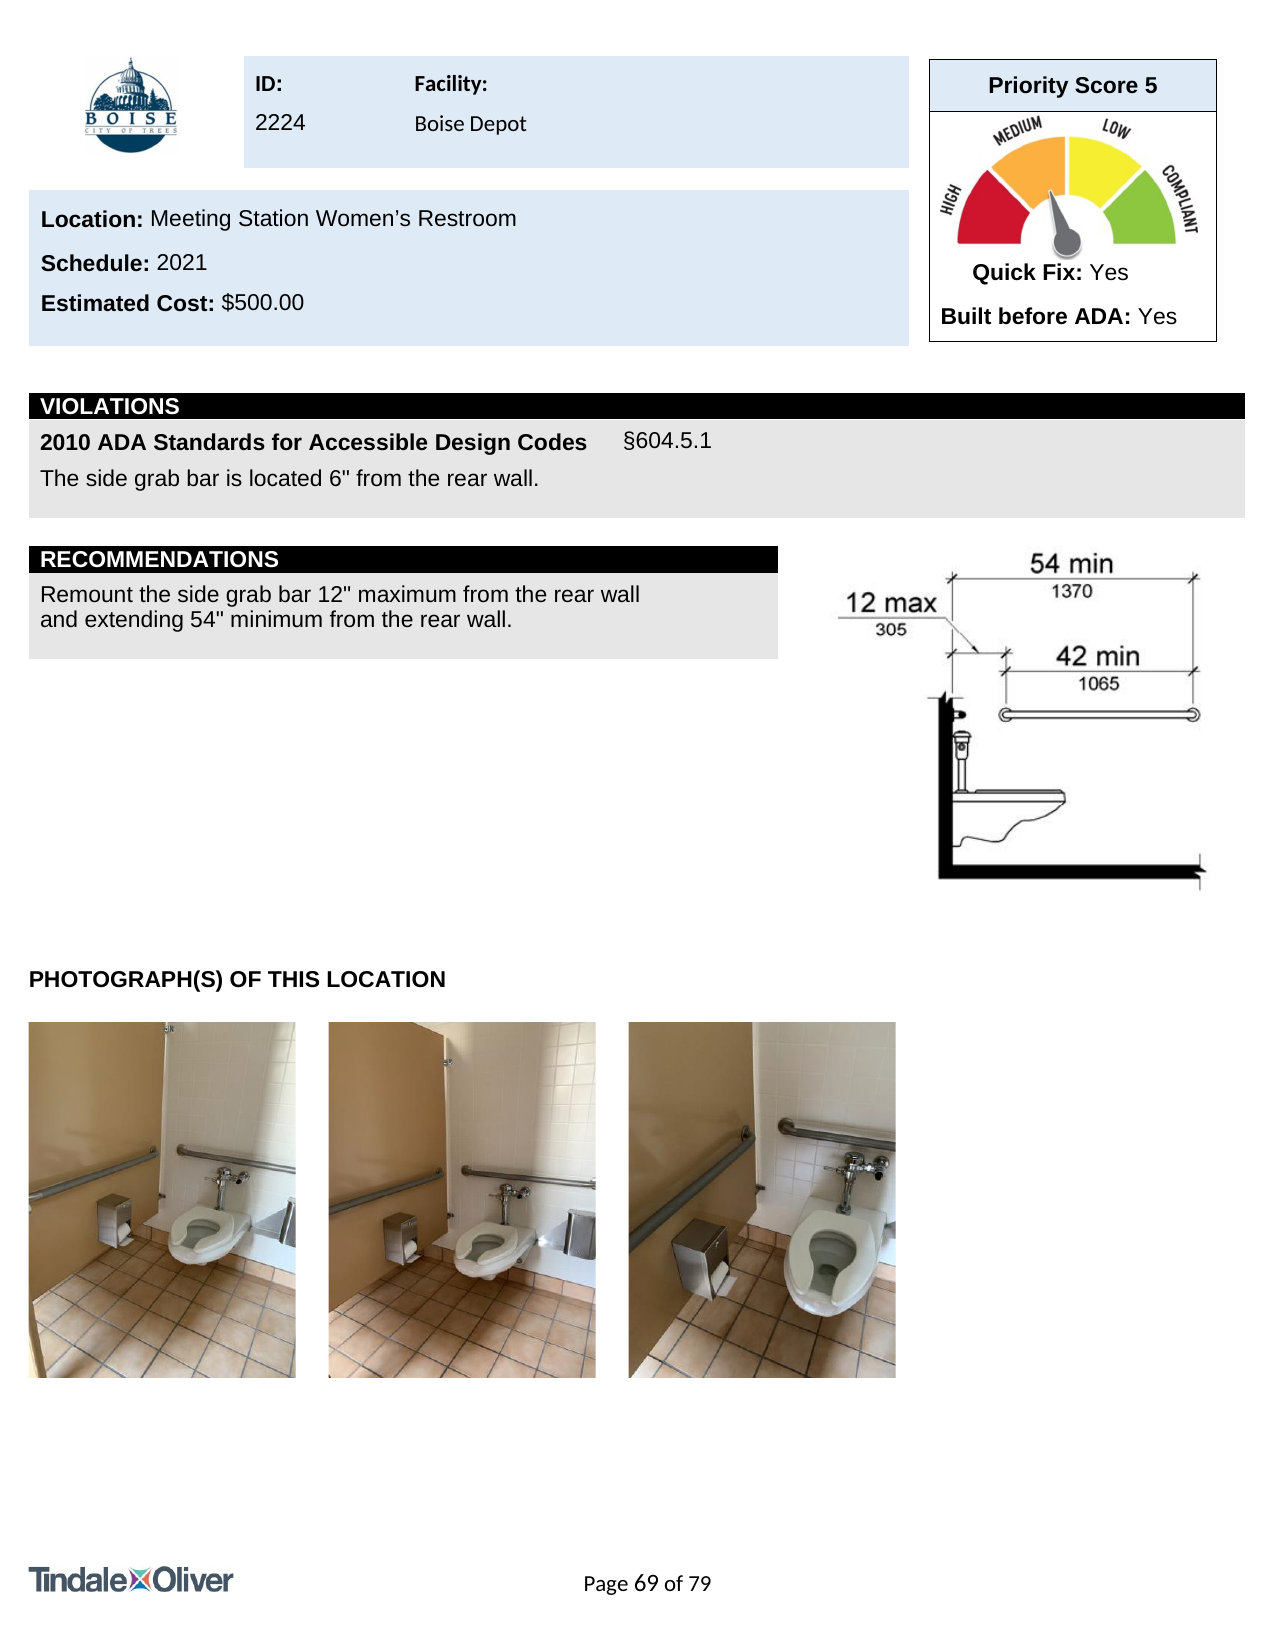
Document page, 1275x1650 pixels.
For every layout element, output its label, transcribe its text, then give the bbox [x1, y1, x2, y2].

picture [28, 1566, 234, 1592]
table_header ID: 2224 [244, 56, 403, 168]
table_header Location: Meeting Station Women’s Restroom Schedule: 2021 Estimated Cost: $500.00 [29, 190, 909, 346]
table_header RECOMMENDATIONS [29, 546, 778, 573]
table_header [29, 56, 243, 168]
picture [28, 1022, 296, 1378]
table_cell 2010 ADA Standards for Accessible Design Codes §604.5.1 The side grab bar is located 6" from the rear wall. [29, 420, 1245, 518]
picture [84, 56, 178, 154]
picture [938, 112, 1202, 260]
subtitle PHOTOGRAPH(S) OF THIS LOCATION [28, 966, 1246, 992]
picture [830, 546, 1210, 891]
picture [328, 1022, 596, 1378]
table_header Priority Score 5 [930, 60, 1216, 111]
table_cell Quick Fix: Yes Built before ADA: Yes [930, 112, 1216, 341]
picture [628, 1022, 896, 1378]
table_header VIOLATIONS [29, 393, 1245, 419]
table_cell Remount the side grab bar 12" maximum from the rear wall and extending 54" minimum from the rear wall. [29, 573, 778, 659]
table_header Facility: Boise Depot [403, 56, 909, 168]
